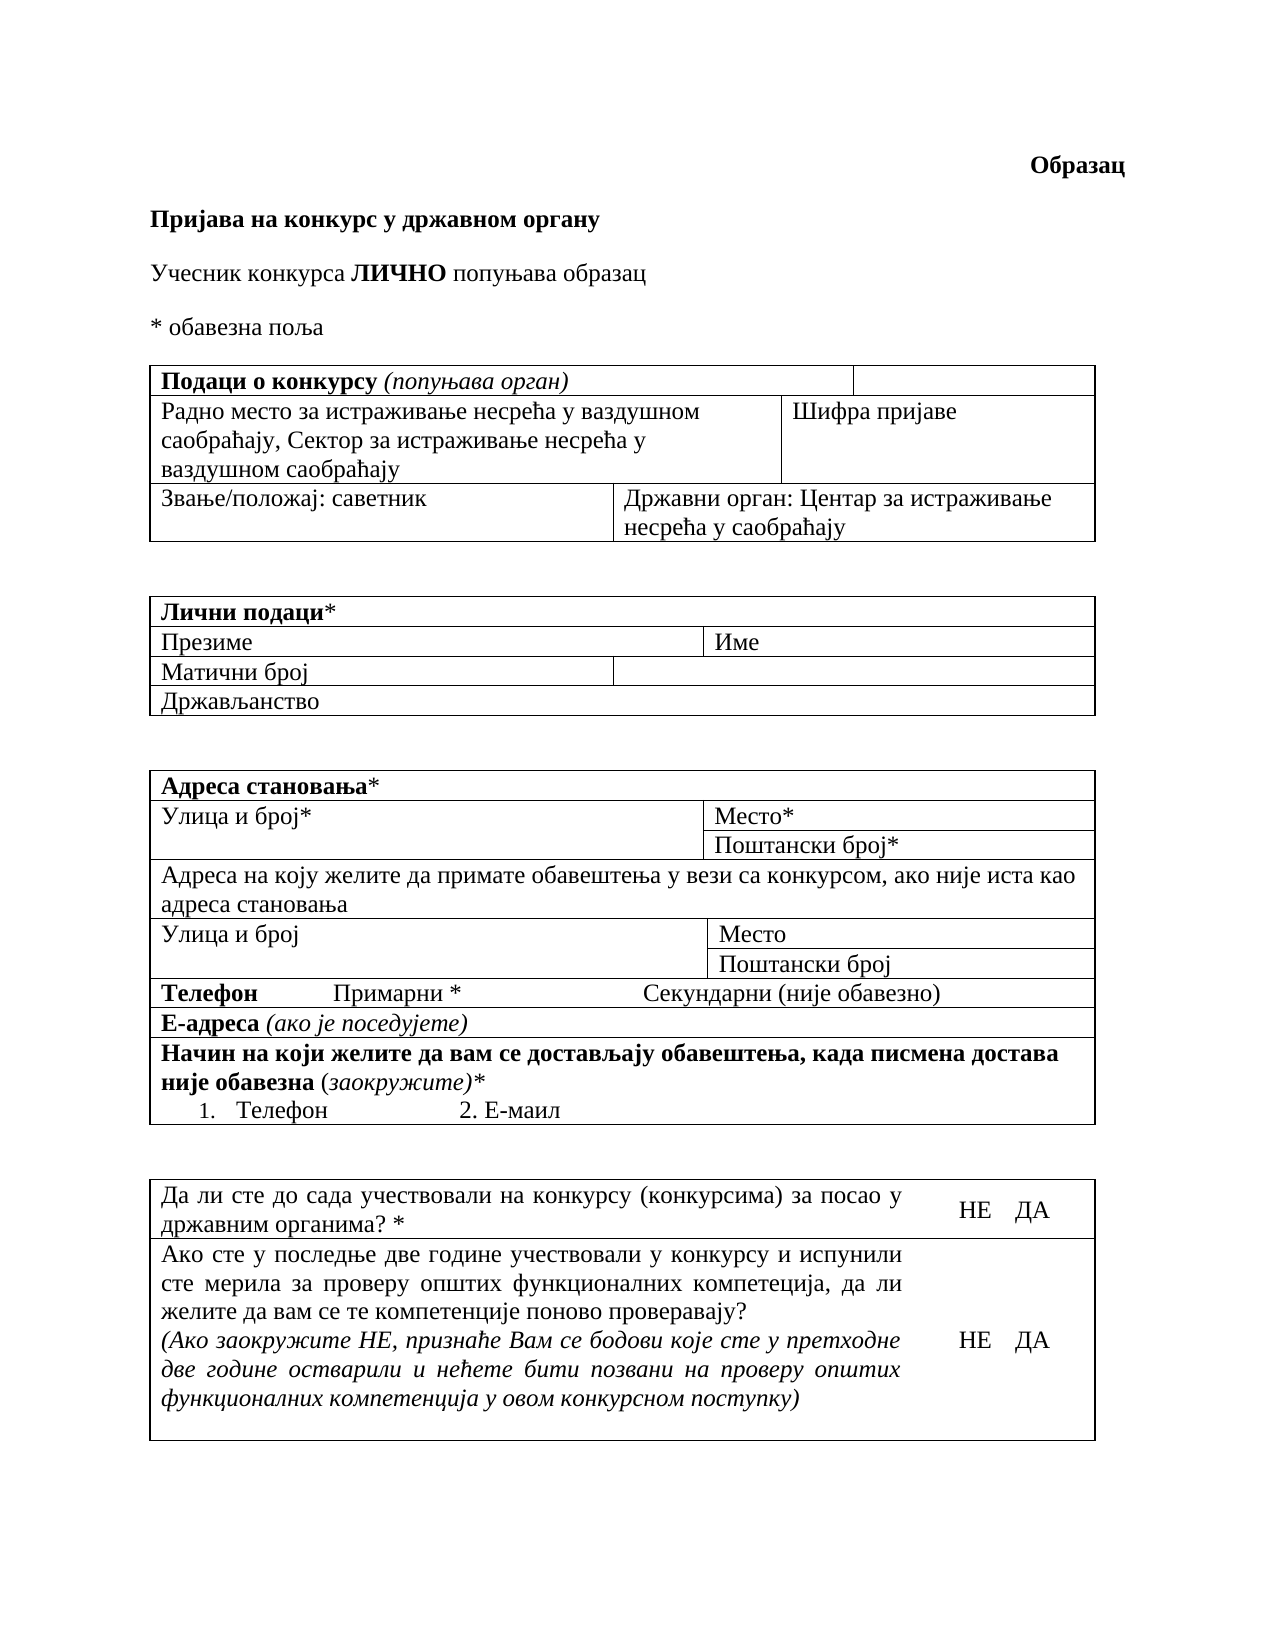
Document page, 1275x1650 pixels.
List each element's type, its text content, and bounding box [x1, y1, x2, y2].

table_header Адреса становања* [151, 771, 1094, 800]
table_header Лични подаци* [151, 597, 1094, 626]
table_cell Презиме [151, 627, 703, 656]
table_cell Шифра пријаве [782, 396, 1094, 482]
table_cell [614, 657, 1094, 685]
table_cell Улица и број [151, 919, 707, 977]
table_cell Матични број [151, 657, 613, 685]
table_cell Радно место за истраживање несрећа у ваздушном саобраћају, Сектор за истраживање несрећа у ваздушном саобраћају [151, 396, 781, 482]
table_cell Улица и број* [151, 801, 703, 859]
table_header [854, 366, 1094, 395]
table_cell Ако сте у последње две године учествовали у конкурсу и испунили сте мерила за проверу општих функционалних компетеција, да ли желите да вам се те компетенције поново проверавају? (Ако заокружите НЕ, признаће Вам се бодови које сте у претходне две године остварили и нећете бити позвани на проверу општих функционалних компетенција у овом конкурсном поступку) [151, 1239, 914, 1440]
table_cell НЕ [914, 1239, 1003, 1440]
table_header Да ли сте до сада учествовали на конкурсу (конкурсима) за посао у државним органима? * [151, 1180, 914, 1238]
text Учесник конкурса ЛИЧНО попуњава образац [150, 258, 1125, 286]
table_cell Адреса на коју желите да примате обавештења у вези са конкурсом, ако није иста као адреса становања [151, 860, 1094, 918]
table_cell Телефон Примарни * Секундарни (није обавезно) [151, 979, 1094, 1007]
table_header НЕ [914, 1180, 1003, 1238]
table_cell Име [704, 627, 1094, 656]
text * обавезна поља [150, 312, 1125, 340]
table_cell ДА [1003, 1239, 1094, 1440]
table_cell Место [708, 919, 1094, 948]
table_cell Е-адреса (ако је поседујете) [151, 1008, 1094, 1037]
table_header ДА [1003, 1180, 1094, 1238]
table_cell Поштански број [708, 949, 1094, 977]
table_cell Држављанство [151, 686, 1094, 715]
table_cell Државни орган: Центар за истраживање несрећа у саобраћају [614, 484, 1094, 541]
text Пријава на конкурс у државном органу [150, 204, 1125, 233]
table_cell Начин на који желите да вам се достављају обавештења, када писмена достава није обавезна (заокружите)* Телефон 2. Е-маил [151, 1038, 1094, 1124]
table_cell Поштански број* [704, 831, 1094, 859]
table_cell Место* [704, 801, 1094, 829]
table_cell Звање/положај: саветник [151, 484, 613, 541]
table_header Подаци о конкурсу (попуњава орган) [151, 366, 853, 395]
text Образац [150, 150, 1125, 179]
